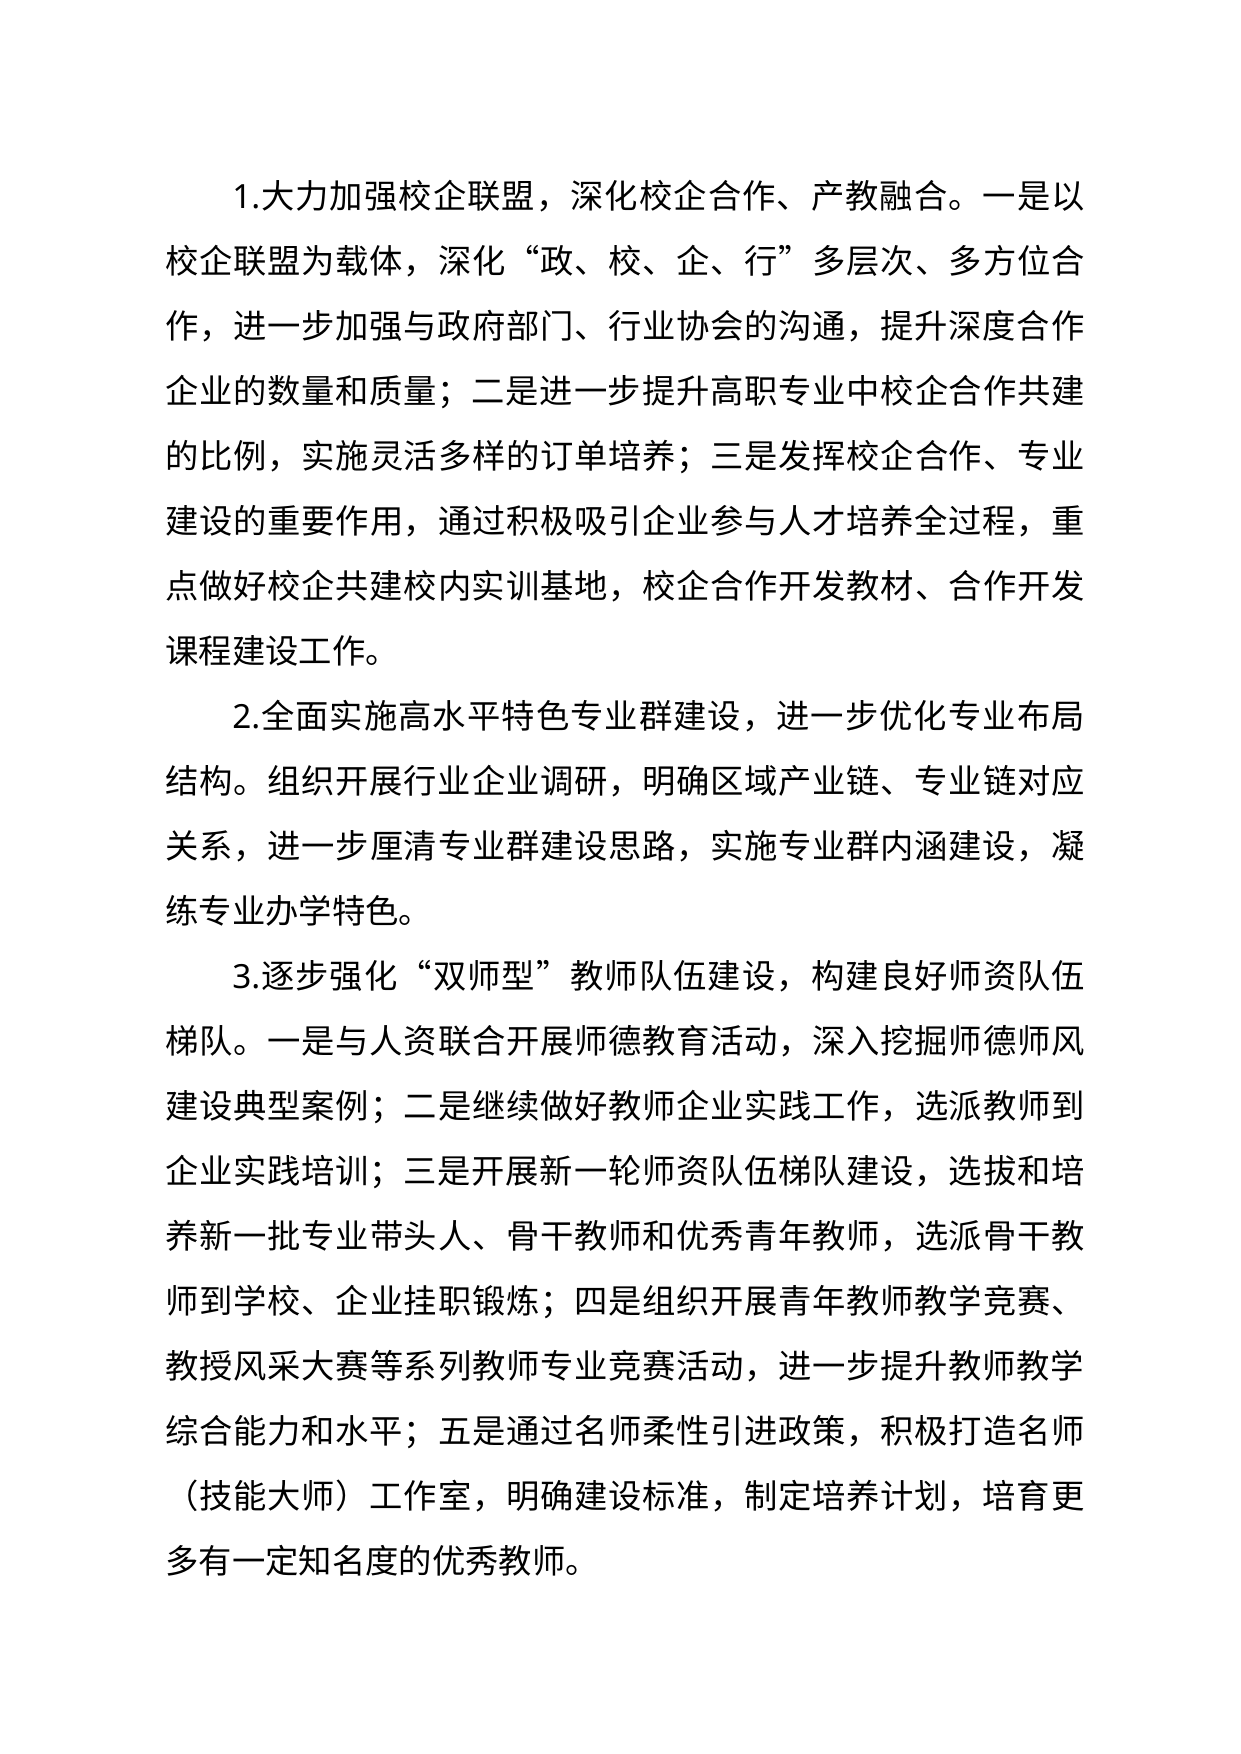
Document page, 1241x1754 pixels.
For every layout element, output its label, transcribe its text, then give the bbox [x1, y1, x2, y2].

list 1.大力加强校企联盟，深化校企合作、产教融合。一是以校企联盟为载体，深化“政、校、企、行”多层次、多方位合作，进一步加强与政府部门、行业协会的沟通，提升深度合作企业的数量和质量；二是进一步提升高职专业中校企合作共建的比例，实施灵活多样的订单培养；三是发挥校企合作、专业建设的重要作用，通过积极吸引企业参与人才培养全过程，重点做好校企共建校内实训基地，校企合作开发教材、合作开发课程建设工作。 [165, 162, 1087, 682]
list 2.全面实施高水平特色专业群建设，进一步优化专业布局结构。组织开展行业企业调研，明确区域产业链、专业链对应关系，进一步厘清专业群建设思路，实施专业群内涵建设，凝练专业办学特色。 [165, 682, 1087, 942]
list 3.逐步强化“双师型”教师队伍建设，构建良好师资队伍梯队。一是与人资联合开展师德教育活动，深入挖掘师德师风建设典型案例；二是继续做好教师企业实践工作，选派教师到企业实践培训；三是开展新一轮师资队伍梯队建设，选拔和培养新一批专业带头人、骨干教师和优秀青年教师，选派骨干教师到学校、企业挂职锻炼；四是组织开展青年教师教学竞赛、教授风采大赛等系列教师专业竞赛活动，进一步提升教师教学综合能力和水平；五是通过名师柔性引进政策，积极打造名师（技能大师）工作室，明确建设标准，制定培养计划，培育更多有一定知名度的优秀教师。 [165, 942, 1087, 1592]
